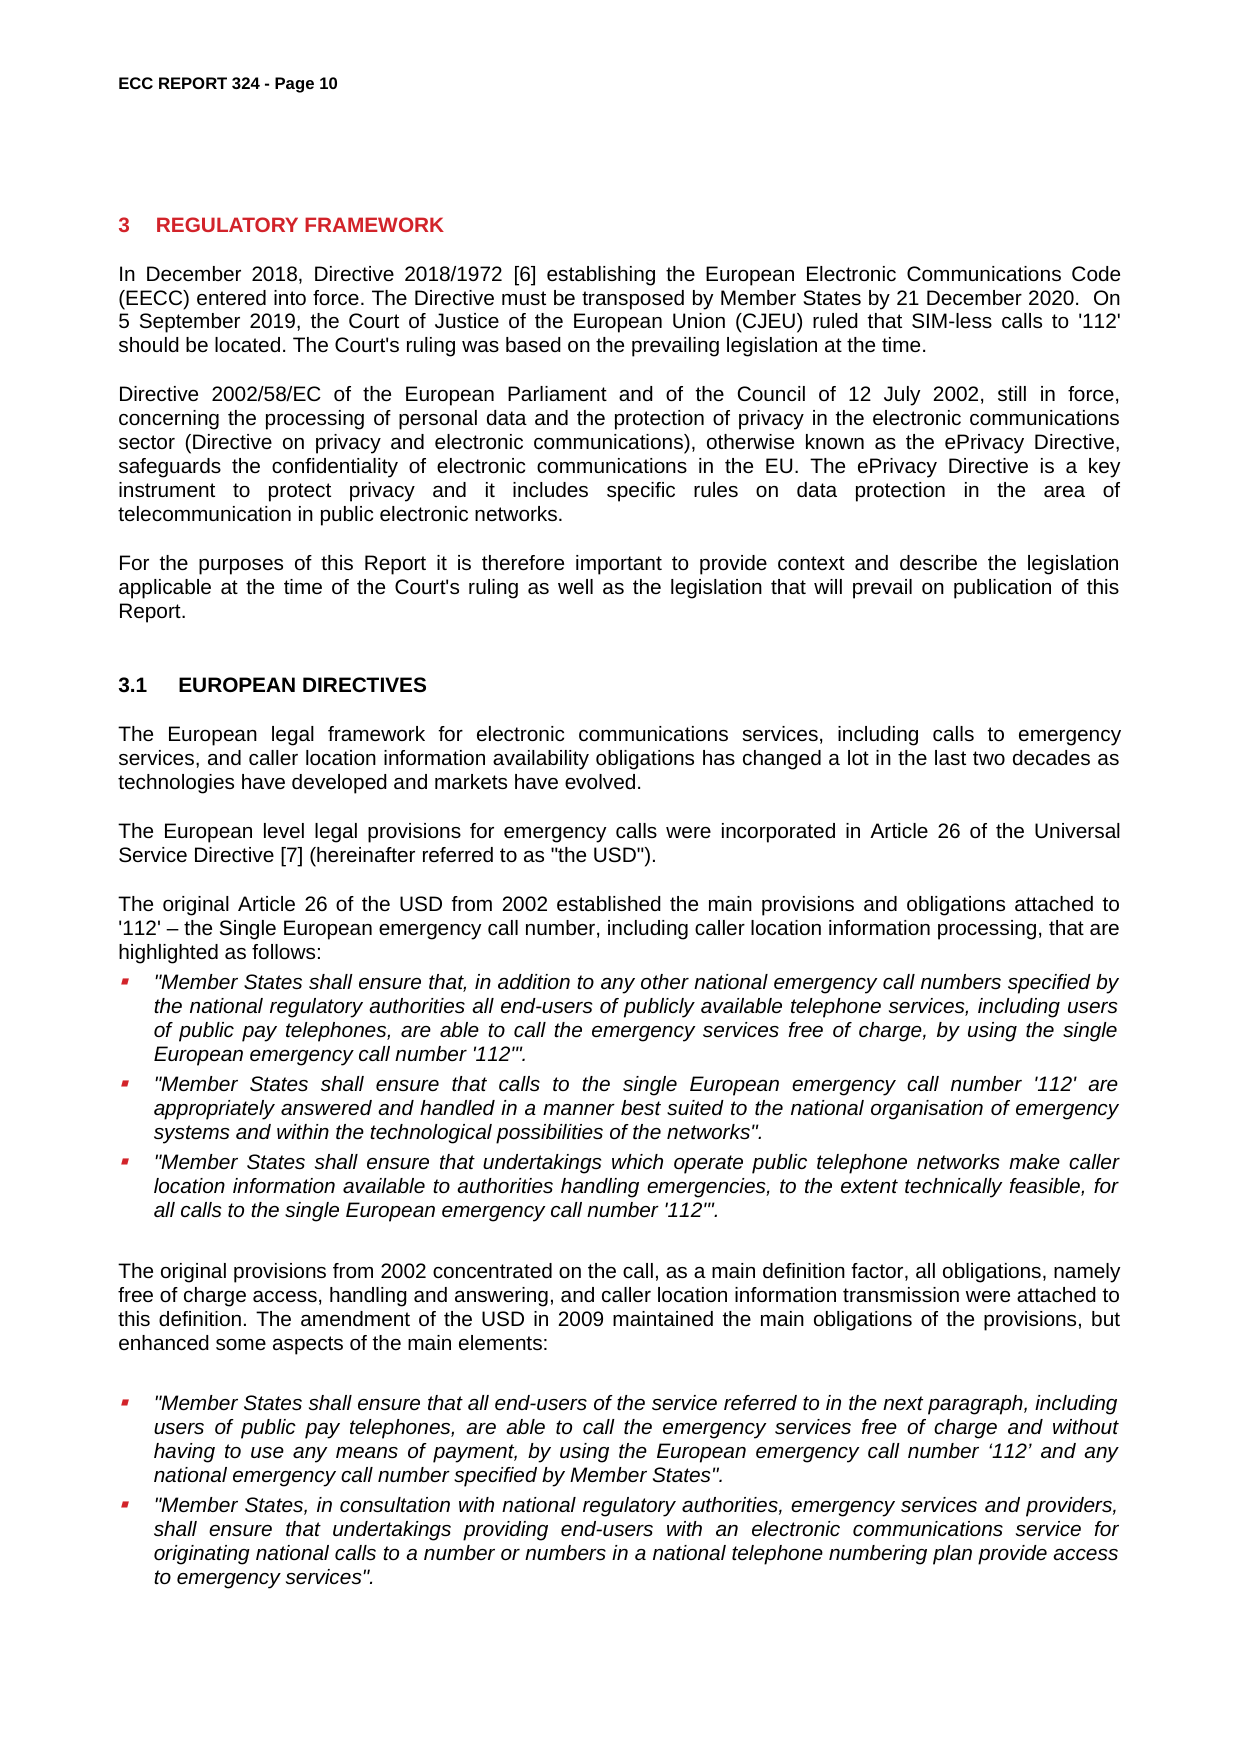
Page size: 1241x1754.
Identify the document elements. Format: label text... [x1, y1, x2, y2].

text The original Article 26 of the USD from 2002 established the main provisions and obligations attached to '112' – the Single European emergency call number, including caller location information processing, that are highlighted as follows: [118, 892, 1122, 963]
text "Member States shall ensure that calls to the single European emergency call number '112' are appropriately answered and handled in a manner best suited to the national organisation of emergency systems and within the technological possibilities of the networks". [118, 1072, 1122, 1144]
text The European legal framework for electronic communications services, including calls to emergency services, and caller location information availability obligations has changed a lot in the last two decades as technologies have developed and markets have evolved. [118, 722, 1122, 794]
text Directive 2002/58/EC of the European Parliament and of the Council of 12 July 2002, still in force, concerning the processing of personal data and the protection of privacy in the electronic communications sector (Directive on privacy and electronic communications), otherwise known as the ePrivacy Directive, safeguards the confidentiality of electronic communications in the EU. The ePrivacy Directive is a key instrument to protect privacy and it includes specific rules on data protection in the area of telecommunication in public electronic networks. [118, 382, 1122, 526]
text "Member States shall ensure that all end-users of the service referred to in the next paragraph, including users of public pay telephones, are able to call the emergency services free of charge and without having to use any means of payment, by using the European emergency call number ‘112’ and any national emergency call number specified by Member States". [118, 1391, 1122, 1487]
text "Member States shall ensure that, in addition to any other national emergency call numbers specified by the national regulatory authorities all end-users of publicly available telephone services, including users of public pay telephones, are able to call the emergency services free of charge, by using the single European emergency call number '112'". [118, 970, 1122, 1066]
text The European level legal provisions for emergency calls were incorporated in Article 26 of the Universal Service Directive [7] (hereinafter referred to as "the USD"). [118, 819, 1122, 867]
subtitle Regulatory framework [118, 212, 1122, 236]
text In December 2018, Directive 2018/1972 [6] establishing the European Electronic Communications Code (EECC) entered into force. The Directive must be transposed by Member States by 21 December 2020. On 5 September 2019, the Court of Justice of the European Union (CJEU) ruled that SIM-less calls to '112' should be located. The Court's ruling was based on the prevailing legislation at the time. [118, 261, 1122, 357]
text For the purposes of this Report it is therefore important to provide context and describe the legislation applicable at the time of the Court's ruling as well as the legislation that will prevail on publication of this Report. [118, 551, 1122, 623]
subtitle European Directives [118, 673, 1122, 697]
list The original provisions from 2002 concentrated on the call, as a main definition factor, all obligations, namely free of charge access, handling and answering, and caller location information transmission were attached to this definition. The amendment of the USD in 2009 maintained the main obligations of the provisions, but enhanced some aspects of the main elements: [118, 1259, 1122, 1354]
text "Member States shall ensure that undertakings which operate public telephone networks make caller location information available to authorities handling emergencies, to the extent technically feasible, for all calls to the single European emergency call number '112'". [118, 1150, 1122, 1222]
text "Member States, in consultation with national regulatory authorities, emergency services and providers, shall ensure that undertakings providing end-users with an electronic communications service for originating national calls to a number or numbers in a national telephone numbering plan provide access to emergency services". [118, 1493, 1122, 1589]
